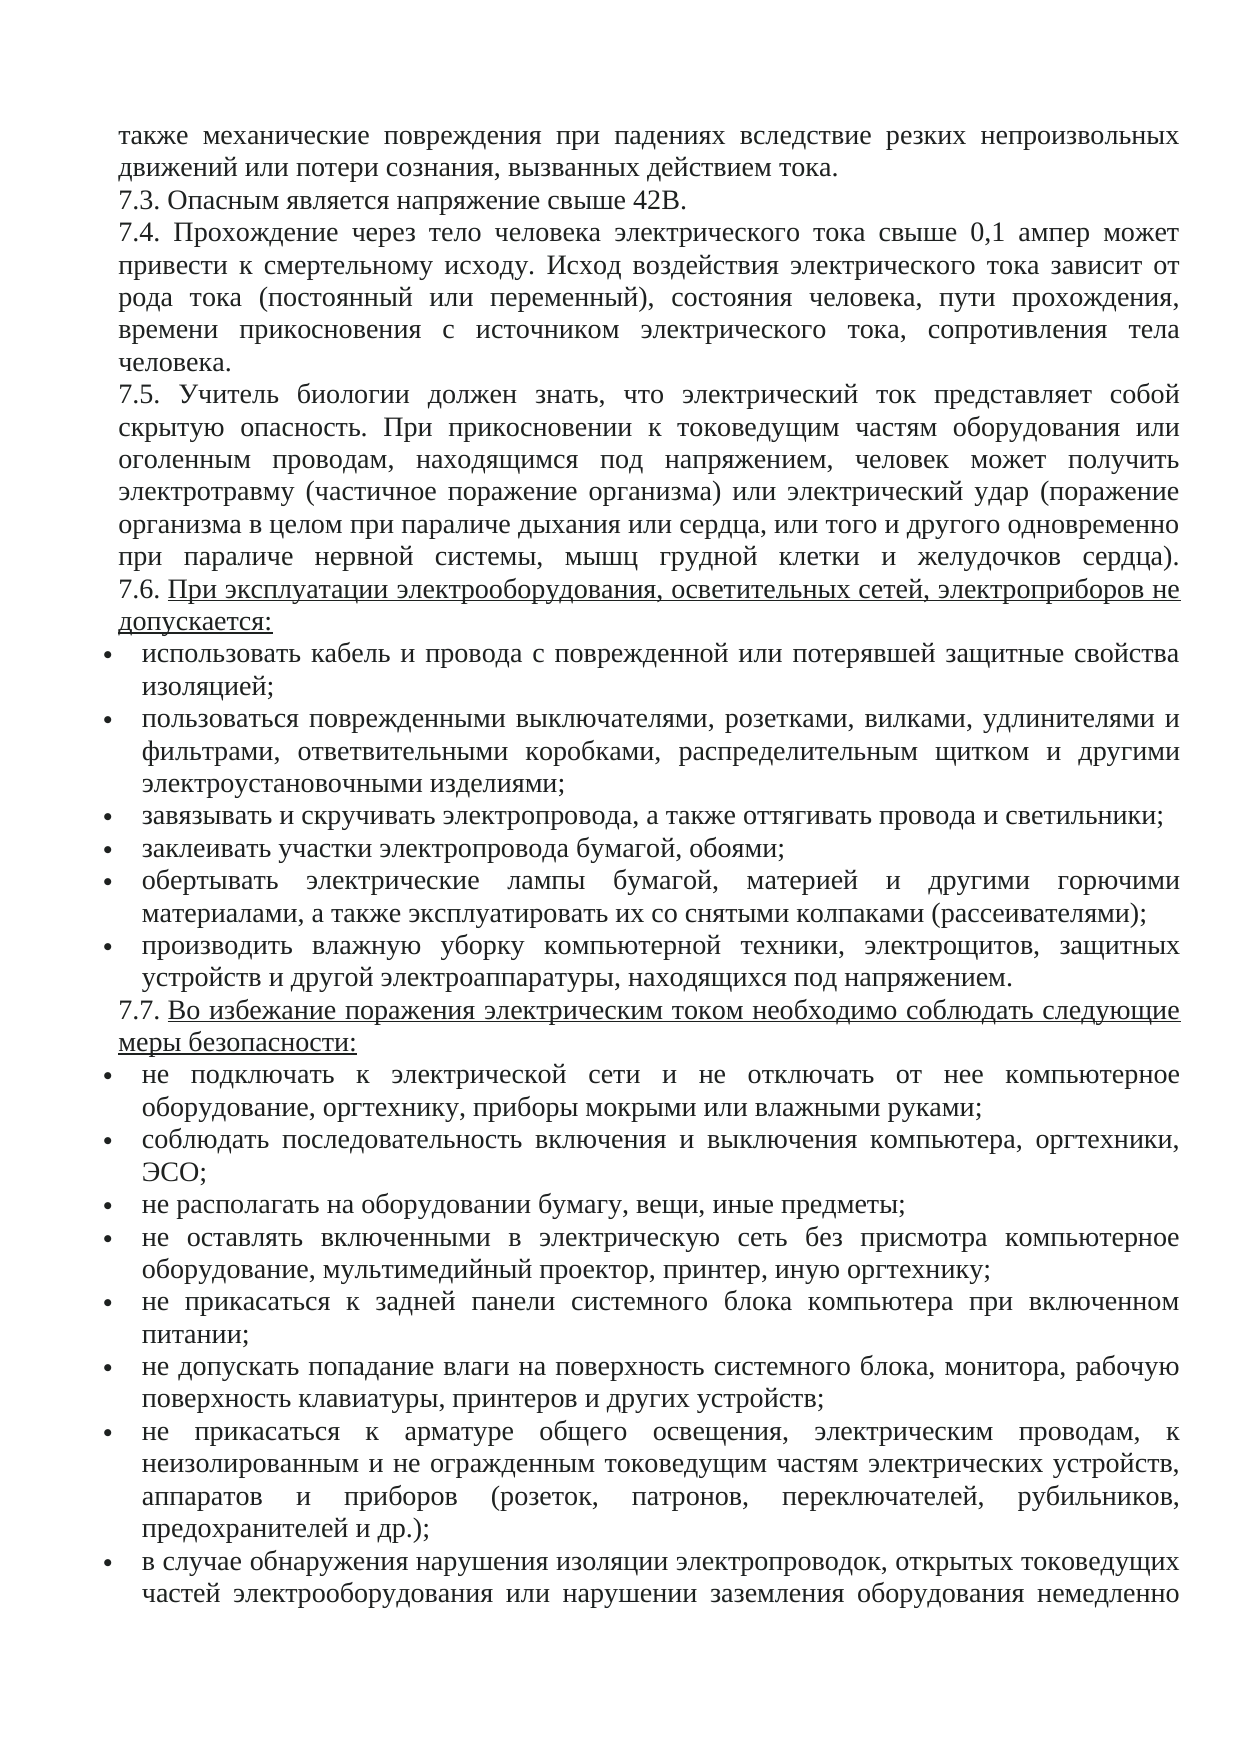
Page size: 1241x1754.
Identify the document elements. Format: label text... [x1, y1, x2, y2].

list производить влажную уборку компьютерной техники, электрощитов, защитных устройств и другой электроаппаратуры, находящихся под напряжением. [104, 928, 1181, 993]
list завязывать и скручивать электропровода, а также оттягивать провода и светильники; [104, 798, 1181, 831]
text 7.7. Во избежание поражения электрическим током необходимо соблюдать следующие меры безопасности: [118, 993, 1181, 1058]
list не прикасаться к задней панели системного блока компьютера при включенном питании; [104, 1284, 1181, 1349]
list не прикасаться к арматуре общего освещения, электрическим проводам, к неизолированным и не огражденным токоведущим частям электрических устройств, аппаратов и приборов (розеток, патронов, переключателей, рубильников, предохранителей и др.); [104, 1414, 1181, 1543]
list заклеивать участки электропровода бумагой, обоями; [104, 831, 1181, 863]
list использовать кабель и провода с поврежденной или потерявшей защитные свойства изоляцией; [104, 636, 1181, 701]
text 7.4. Прохождение через тело человека электрического тока свыше 0,1 ампер может привести к смертельному исходу. Исход воздействия электрического тока зависит от рода тока (постоянный или переменный), состояния человека, пути прохождения, времени прикосновения с источником электрического тока, сопротивления тела человека. 7.5. Учитель биологии должен знать, что электрический ток представляет собой скрытую опасность. При прикосновении к токоведущим частям оборудования или оголенным проводам, находящимся под напряжением, человек может получить электротравму (частичное поражение организма) или электрический удар (поражение организма в целом при параличе дыхания или сердца, или того и другого одновременно при параличе нервной системы, мышц грудной клетки и желудочков сердца). 7.6. При эксплуатации электрооборудования, осветительных сетей, электроприборов не допускается: [118, 215, 1181, 636]
list соблюдать последовательность включения и выключения компьютера, оргтехники, ЭСО; [104, 1122, 1181, 1187]
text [118, 118, 1181, 183]
list не допускать попадание влаги на поверхность системного блока, монитора, рабочую поверхность клавиатуры, принтеров и других устройств; [104, 1349, 1181, 1414]
list не подключать к электрической сети и не отключать от нее компьютерное оборудование, оргтехнику, приборы мокрыми или влажными руками; [104, 1058, 1181, 1122]
list не оставлять включенными в электрическую сеть без присмотра компьютерное оборудование, мультимедийный проектор, принтер, иную оргтехнику; [104, 1219, 1181, 1284]
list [104, 1543, 1181, 1608]
list обертывать электрические лампы бумагой, материей и другими горючими материалами, а также эксплуатировать их со снятыми колпаками (рассеивателями); [104, 863, 1181, 928]
list пользоваться поврежденными выключателями, розетками, вилками, удлинителями и фильтрами, ответвительными коробками, распределительным щитком и другими электроустановочными изделиями; [104, 701, 1181, 798]
list не располагать на оборудовании бумагу, вещи, иные предметы; [104, 1187, 1181, 1219]
text 7.3. Опасным является напряжение свыше 42В. [118, 183, 1181, 215]
